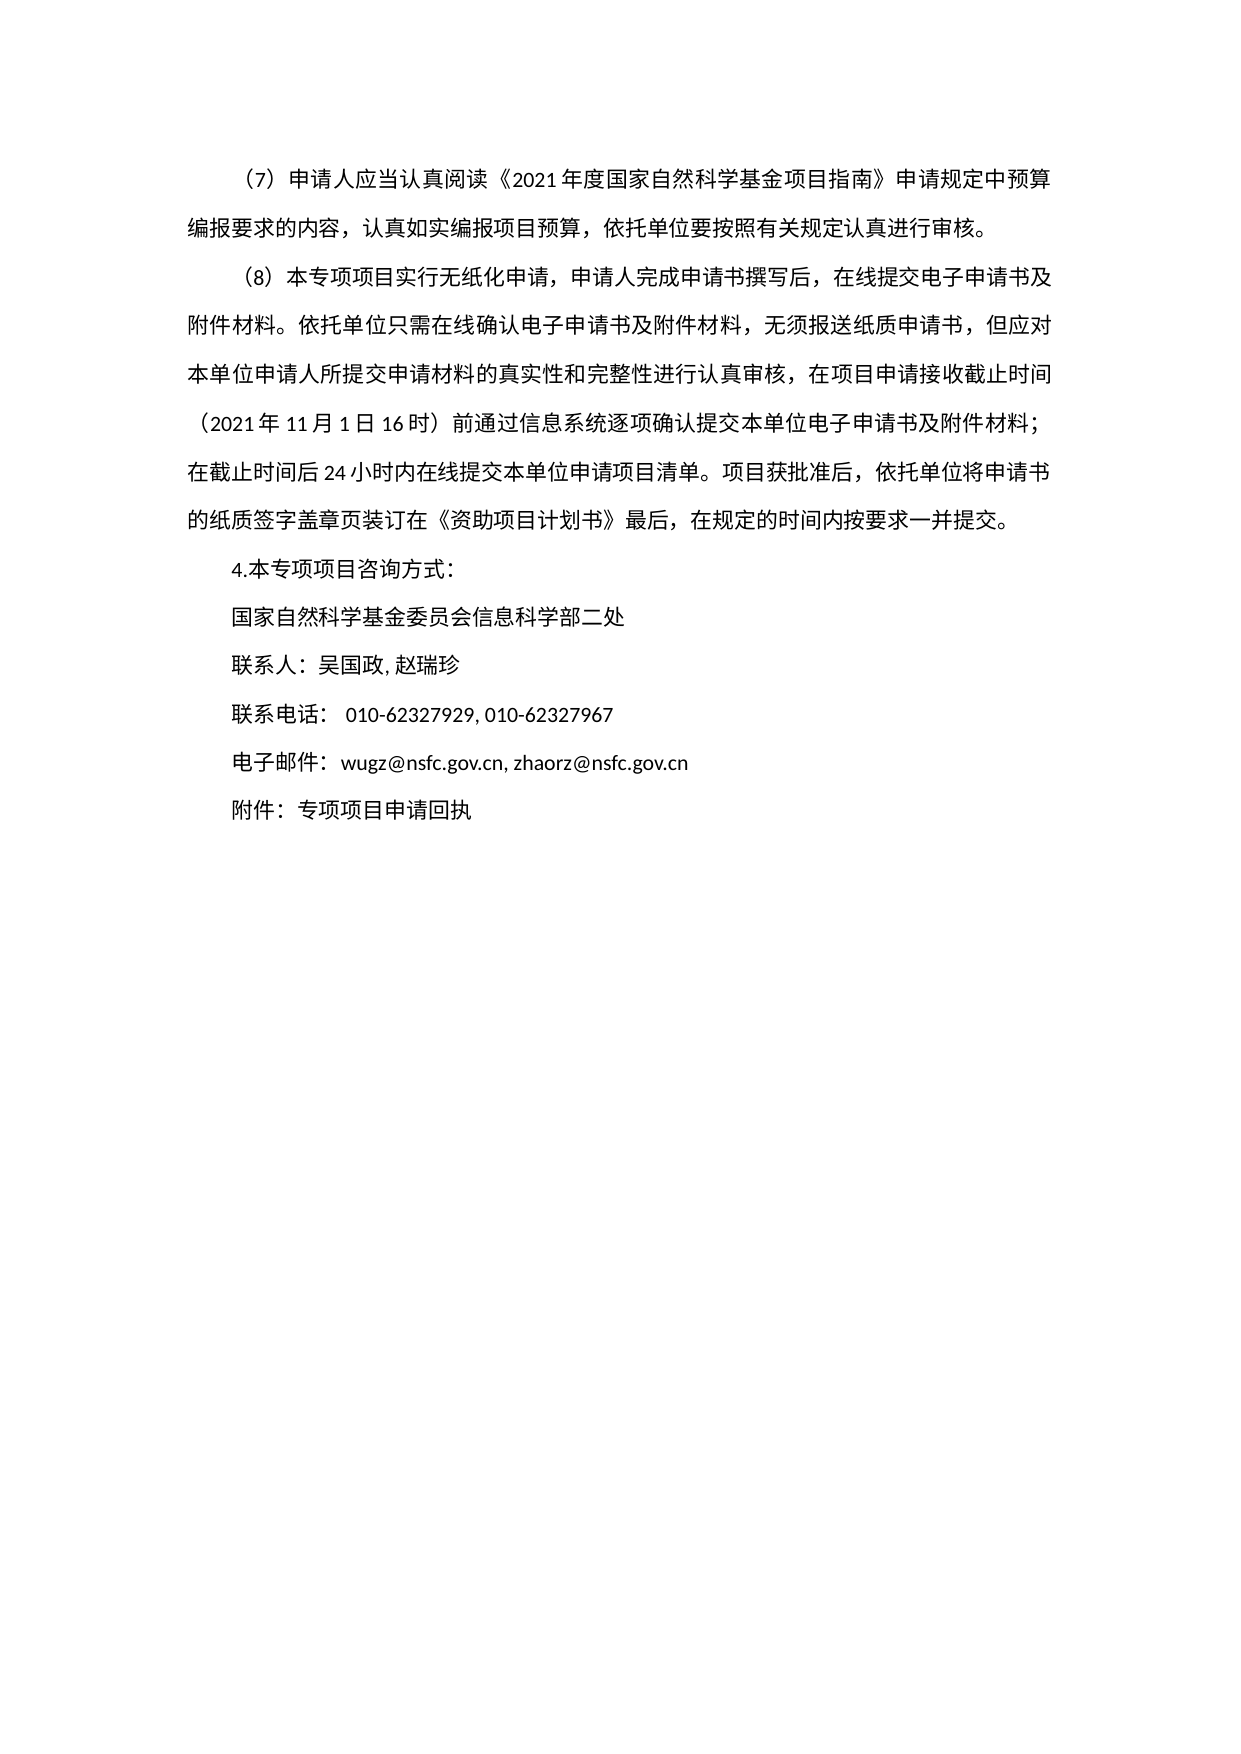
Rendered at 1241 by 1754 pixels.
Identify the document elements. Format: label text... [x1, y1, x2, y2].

text 联系人：吴国政, 赵瑞珍 [187, 648, 1053, 680]
text （8）本专项项目实行无纸化申请，申请人完成申请书撰写后，在线提交电子申请书及附件材料。依托单位只需在线确认电子申请书及附件材料，无须报送纸质申请书，但应对本单位申请人所提交申请材料的真实性和完整性进行认真审核，在项目申请接收截止时间（2021年11月1日16时）前通过信息系统逐项确认提交本单位电子申请书及附件材料；在截止时间后24小时内在线提交本单位申请项目清单。项目获批准后，依托单位将申请书的纸质签字盖章页装订在《资助项目计划书》最后，在规定的时间内按要求一并提交。 [187, 259, 1053, 535]
text 国家自然科学基金委员会信息科学部二处 [187, 599, 1053, 632]
text 联系电话： 010-62327929, 010-62327967 [187, 696, 1053, 729]
text 附件：专项项目申请回执 [187, 793, 1053, 825]
text 电子邮件：wugz@nsfc.gov.cn, zhaorz@nsfc.gov.cn [187, 744, 1053, 777]
text 4.本专项项目咨询方式： [187, 551, 1053, 584]
text （7）申请人应当认真阅读《2021年度国家自然科学基金项目指南》申请规定中预算编报要求的内容，认真如实编报项目预算，依托单位要按照有关规定认真进行审核。 [187, 162, 1053, 243]
